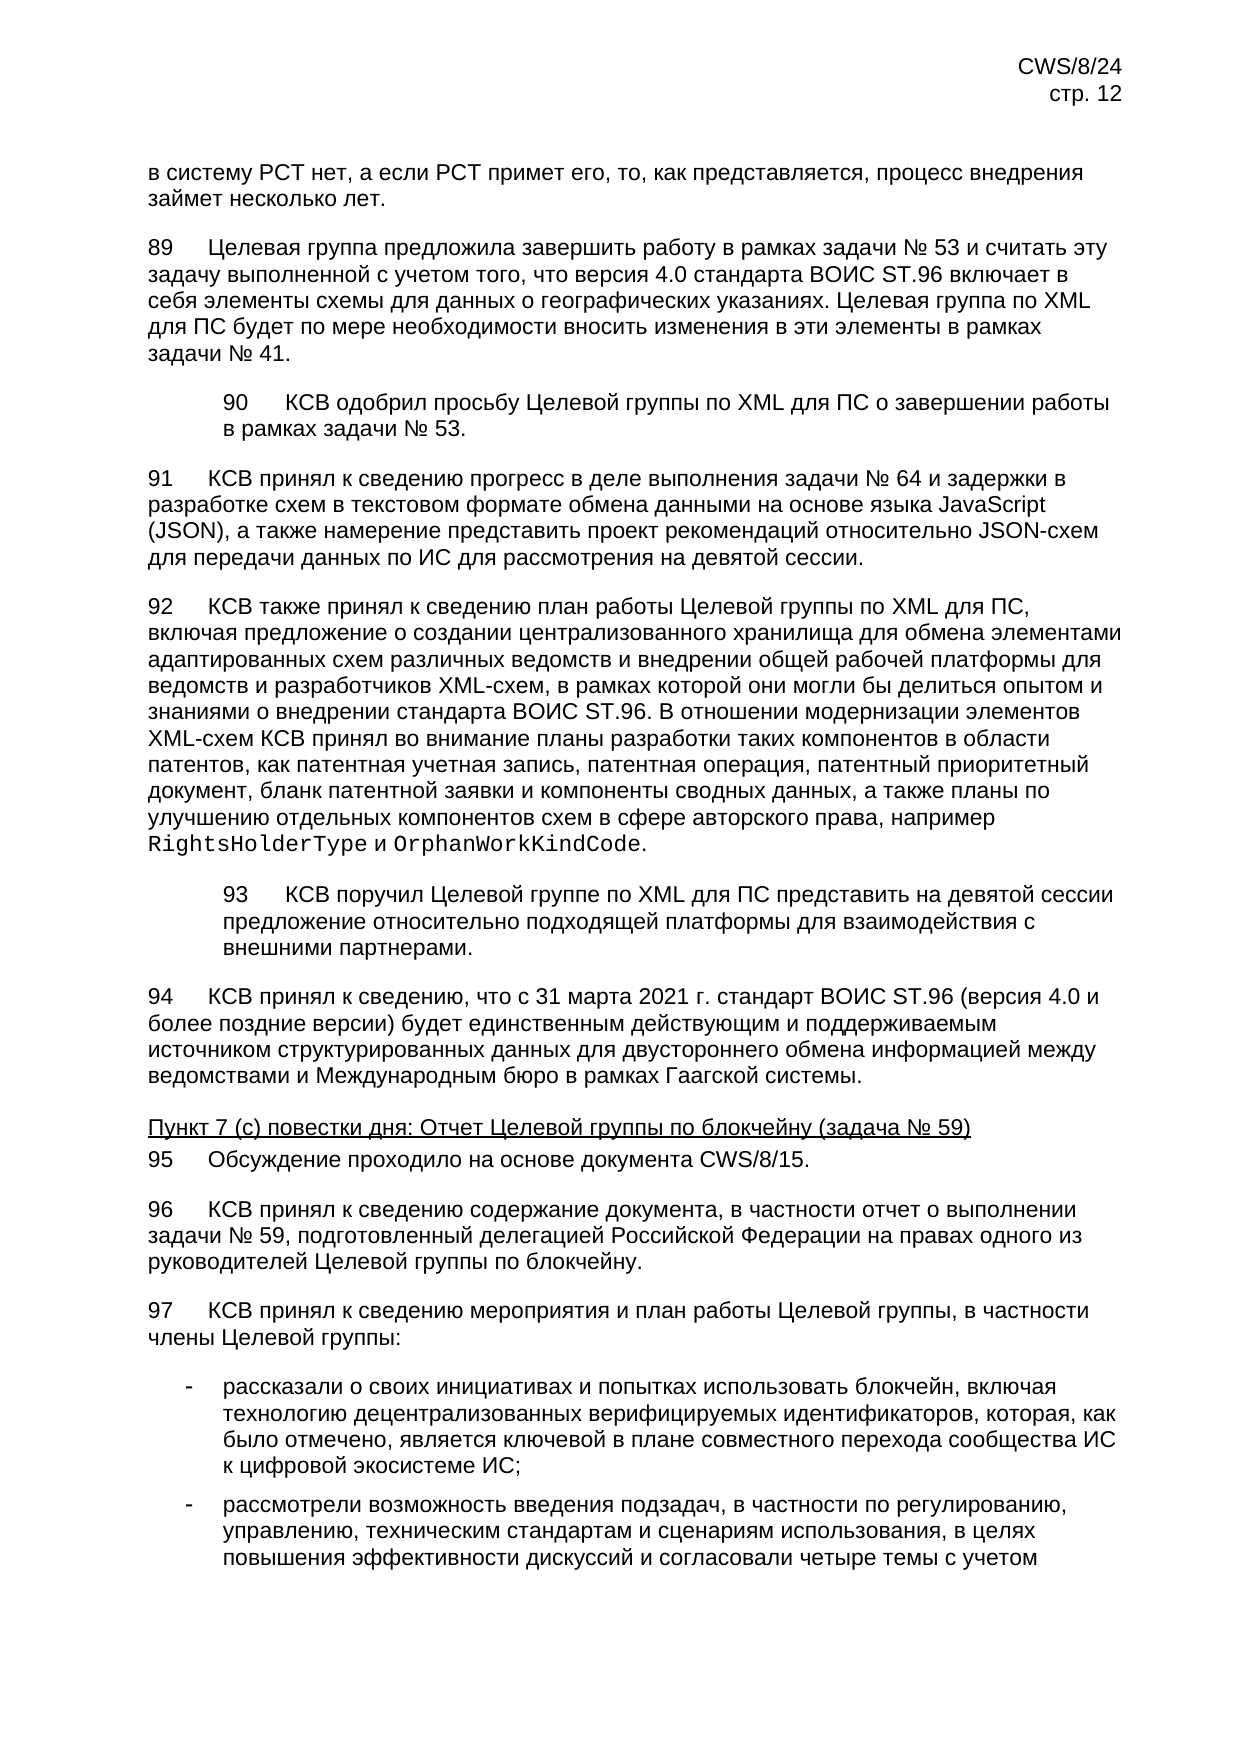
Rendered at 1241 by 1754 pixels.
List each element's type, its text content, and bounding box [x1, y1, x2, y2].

text Обсуждение проходило на основе документа CWS/8/15. [148, 1146, 1122, 1173]
text Целевая группа предложила завершить работу в рамках задачи № 53 и считать эту задачу выполненной с учетом того, что версия 4.0 стандарта ВОИС ST.96 включает в себя элементы схемы для данных о географических указаниях. Целевая группа по XML для ПС будет по мере необходимости вносить изменения в эти элементы в рамках задачи № 41. [148, 234, 1122, 366]
text КСВ принял к сведению, что с 31 марта 2021 г. стандарт ВОИС ST.96 (версия 4.0 и более поздние версии) будет единственным действующим и поддерживаемым источником структурированных данных для двустороннего обмена информацией между ведомствами и Международным бюро в рамках Гаагской системы. [148, 983, 1122, 1089]
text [148, 158, 1122, 211]
text КСВ принял к сведению мероприятия и план работы Целевой группы, в частности члены Целевой группы: [148, 1297, 1122, 1350]
list рассказали о своих инициативах и попытках использовать блокчейн, включая технологию децентрализованных верифицируемых идентификаторов, которая, как было отмечено, является ключевой в плане совместного перехода сообщества ИС к цифровой экосистеме ИС; [185, 1373, 1122, 1478]
subtitle Пункт 7 (c) повестки дня: Отчет Целевой группы по блокчейну (задача № 59) [148, 1114, 1122, 1140]
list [185, 1491, 1122, 1570]
text КСВ также принял к сведению план работы Целевой группы по XML для ПС, включая предложение о создании централизованного хранилища для обмена элементами адаптированных схем различных ведомств и внедрении общей рабочей платформы для ведомств и разработчиков XML-схем, в рамках которой они могли бы делиться опытом и знаниями о внедрении стандарта ВОИС ST.96. В отношении модернизации элементов XML-схем КСВ принял во внимание планы разработки таких компонентов в области патентов, как патентная учетная запись, патентная операция, патентный приоритетный документ, бланк патентной заявки и компоненты сводных данных, а также планы по улучшению отдельных компонентов схем в сфере авторского права, например RightsHolderType и OrphanWorkKindCode. [148, 593, 1122, 858]
text КСВ поручил Целевой группе по XML для ПС представить на девятой сессии предложение относительно подходящей платформы для взаимодействия с внешними партнерами. [223, 881, 1122, 960]
text КСВ принял к сведению содержание документа, в частности отчет о выполнении задачи № 59, подготовленный делегацией Российской Федерации на правах одного из руководителей Целевой группы по блокчейну. [148, 1196, 1122, 1274]
text КСВ принял к сведению прогресс в деле выполнения задачи № 64 и задержки в разработке схем в текстовом формате обмена данными на основе языка JavaScript (JSON), а также намерение представить проект рекомендаций относительно JSON-схем для передачи данных по ИС для рассмотрения на девятой сессии. [148, 464, 1122, 570]
text КСВ одобрил просьбу Целевой группы по XML для ПС о завершении работы в рамках задачи № 53. [223, 389, 1122, 442]
